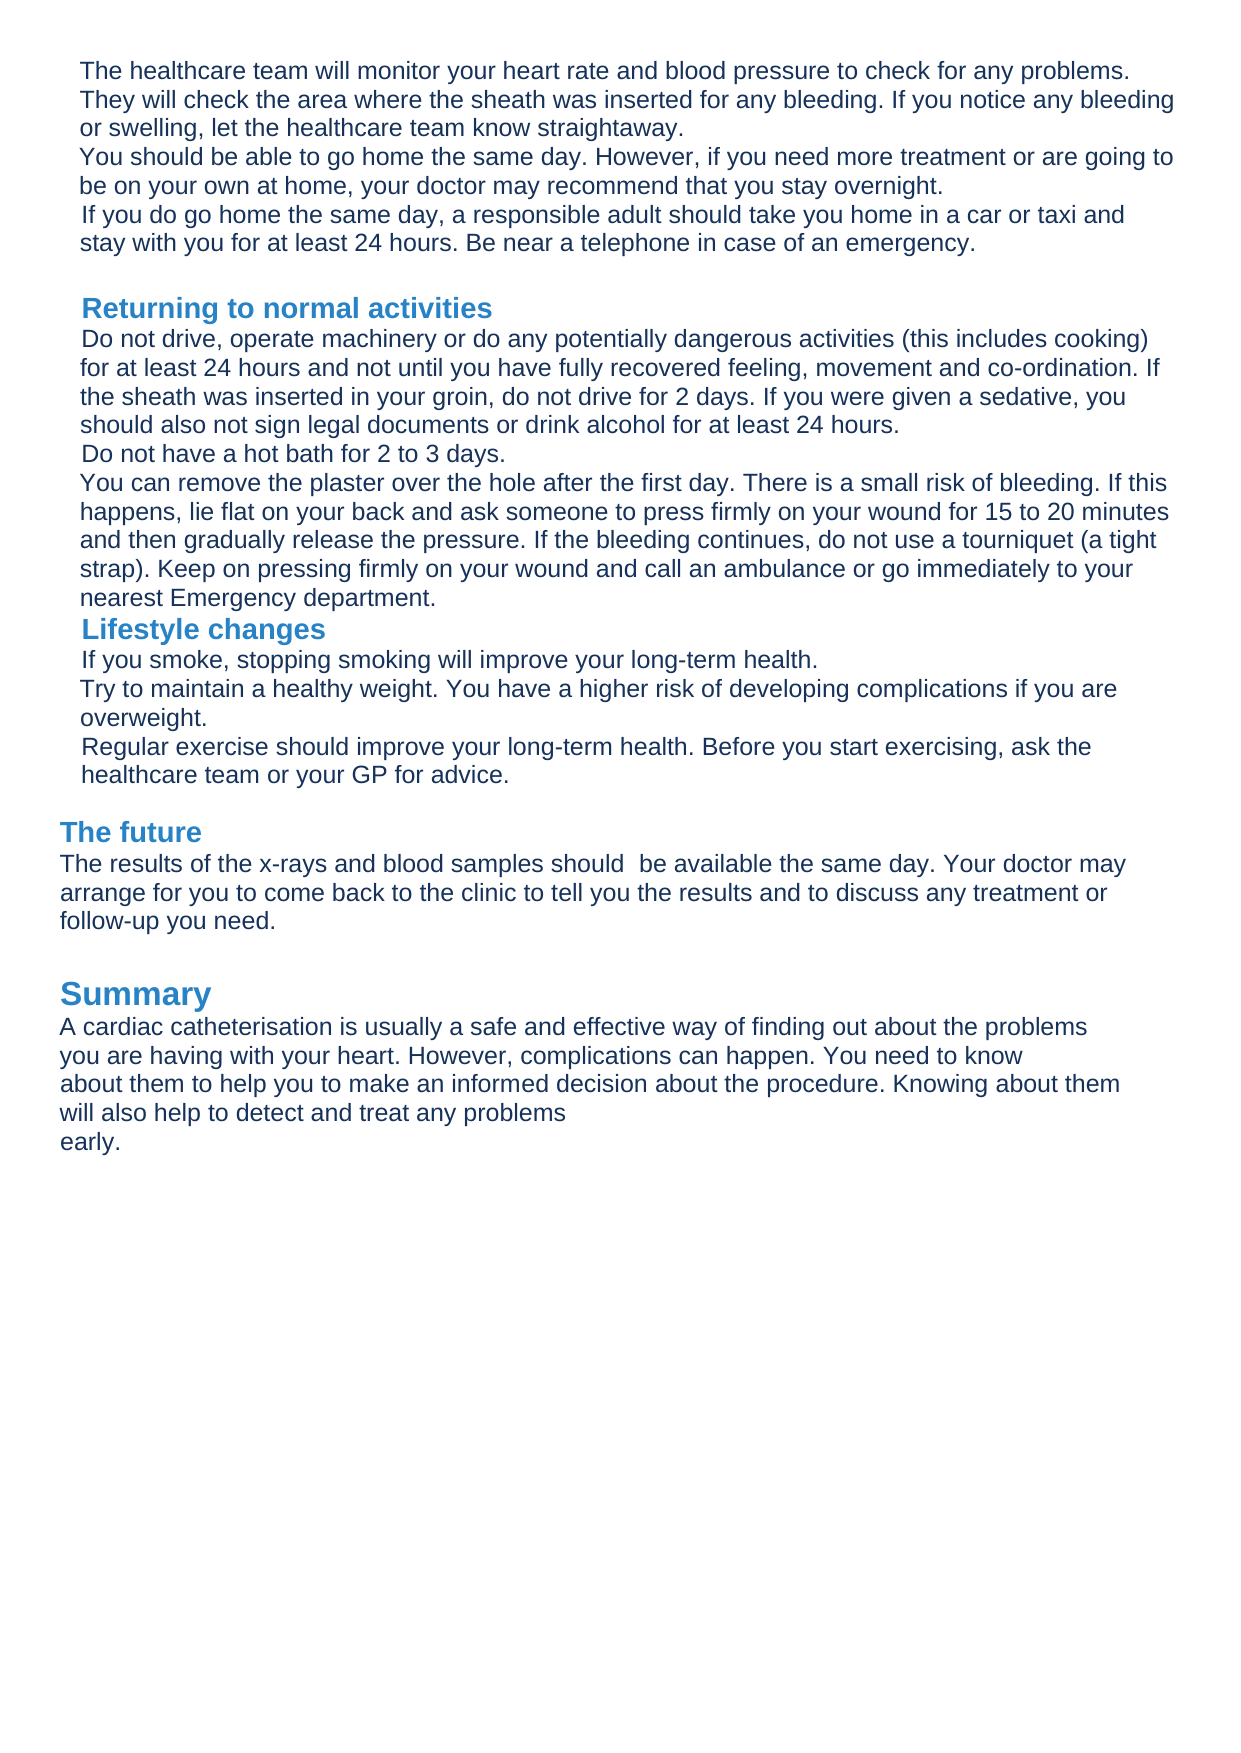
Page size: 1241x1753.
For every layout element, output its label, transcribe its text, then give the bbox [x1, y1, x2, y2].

text You should be able to go home the same day. However, if you need more treatment or are going to be on your own at home, your doctor may recommend that you stay overnight. [78, 142, 1183, 199]
text you are having with your heart. However, complications can happen. You need to know [59, 1041, 1186, 1069]
text follow-up you need. [59, 906, 1186, 935]
text If you do go home the same day, a responsible adult should take you home in a car or taxi and stay with you for at least 24 hours. Be near a telephone in case of an emergency. [79, 199, 1155, 257]
text Try to maintain a healthy weight. You have a higher risk of developing complications if you are overweight. [79, 674, 1183, 731]
text If you smoke, stopping smoking will improve your long-term health. [81, 645, 1183, 674]
text The results of the x-rays and blood samples should be available the same day. Your doctor may [59, 849, 1186, 878]
text Do not drive, operate machinery or do any potentially dangerous activities (this includes cooking) for at least 24 hours and not until you have fully recovered feeling, movement and co-ordination. If the sheath was inserted in your groin, do not drive for 2 days. If you were given a sedative, you should also not sign legal documents or drink alcohol for at least 24 hours. [80, 324, 1183, 439]
text Do not have a hot bath for 2 to 3 days. [81, 439, 1186, 468]
text You can remove the plaster over the hole after the first day. There is a small risk of bleeding. If this happens, lie flat on your back and ask someone to press firmly on your wound for 15 to 20 minutes and then gradually release the pressure. If the bleeding continues, do not use a tourniquet (a tight strap). Keep on pressing firmly on your wound and call an ambulance or go immediately to your nearest Emergency department. [79, 468, 1183, 612]
text arrange for you to come back to the clinic to tell you the results and to discuss any treatment or [60, 878, 1186, 906]
text Regular exercise should improve your long-term health. Before you start exercising, ask the healthcare team or your GP for advice. [81, 731, 1170, 789]
text A cardiac catheterisation is usually a safe and effective way of finding out about the problems [59, 1012, 1186, 1041]
text The future [59, 815, 1186, 849]
text Summary [60, 973, 1186, 1012]
text early. [60, 1127, 1186, 1156]
text will also help to detect and treat any problems [59, 1098, 1186, 1127]
text The healthcare team will monitor your heart rate and blood pressure to check for any problems. They will check the area where the sheath was inserted for any bleeding. If you notice any bleeding or swelling, let the healthcare team know straightaway. [79, 56, 1183, 142]
text Returning to normal activities [81, 291, 1186, 324]
text about them to help you to make an informed decision about the procedure. Knowing about them [60, 1069, 1186, 1098]
text Lifestyle changes [81, 612, 1186, 645]
